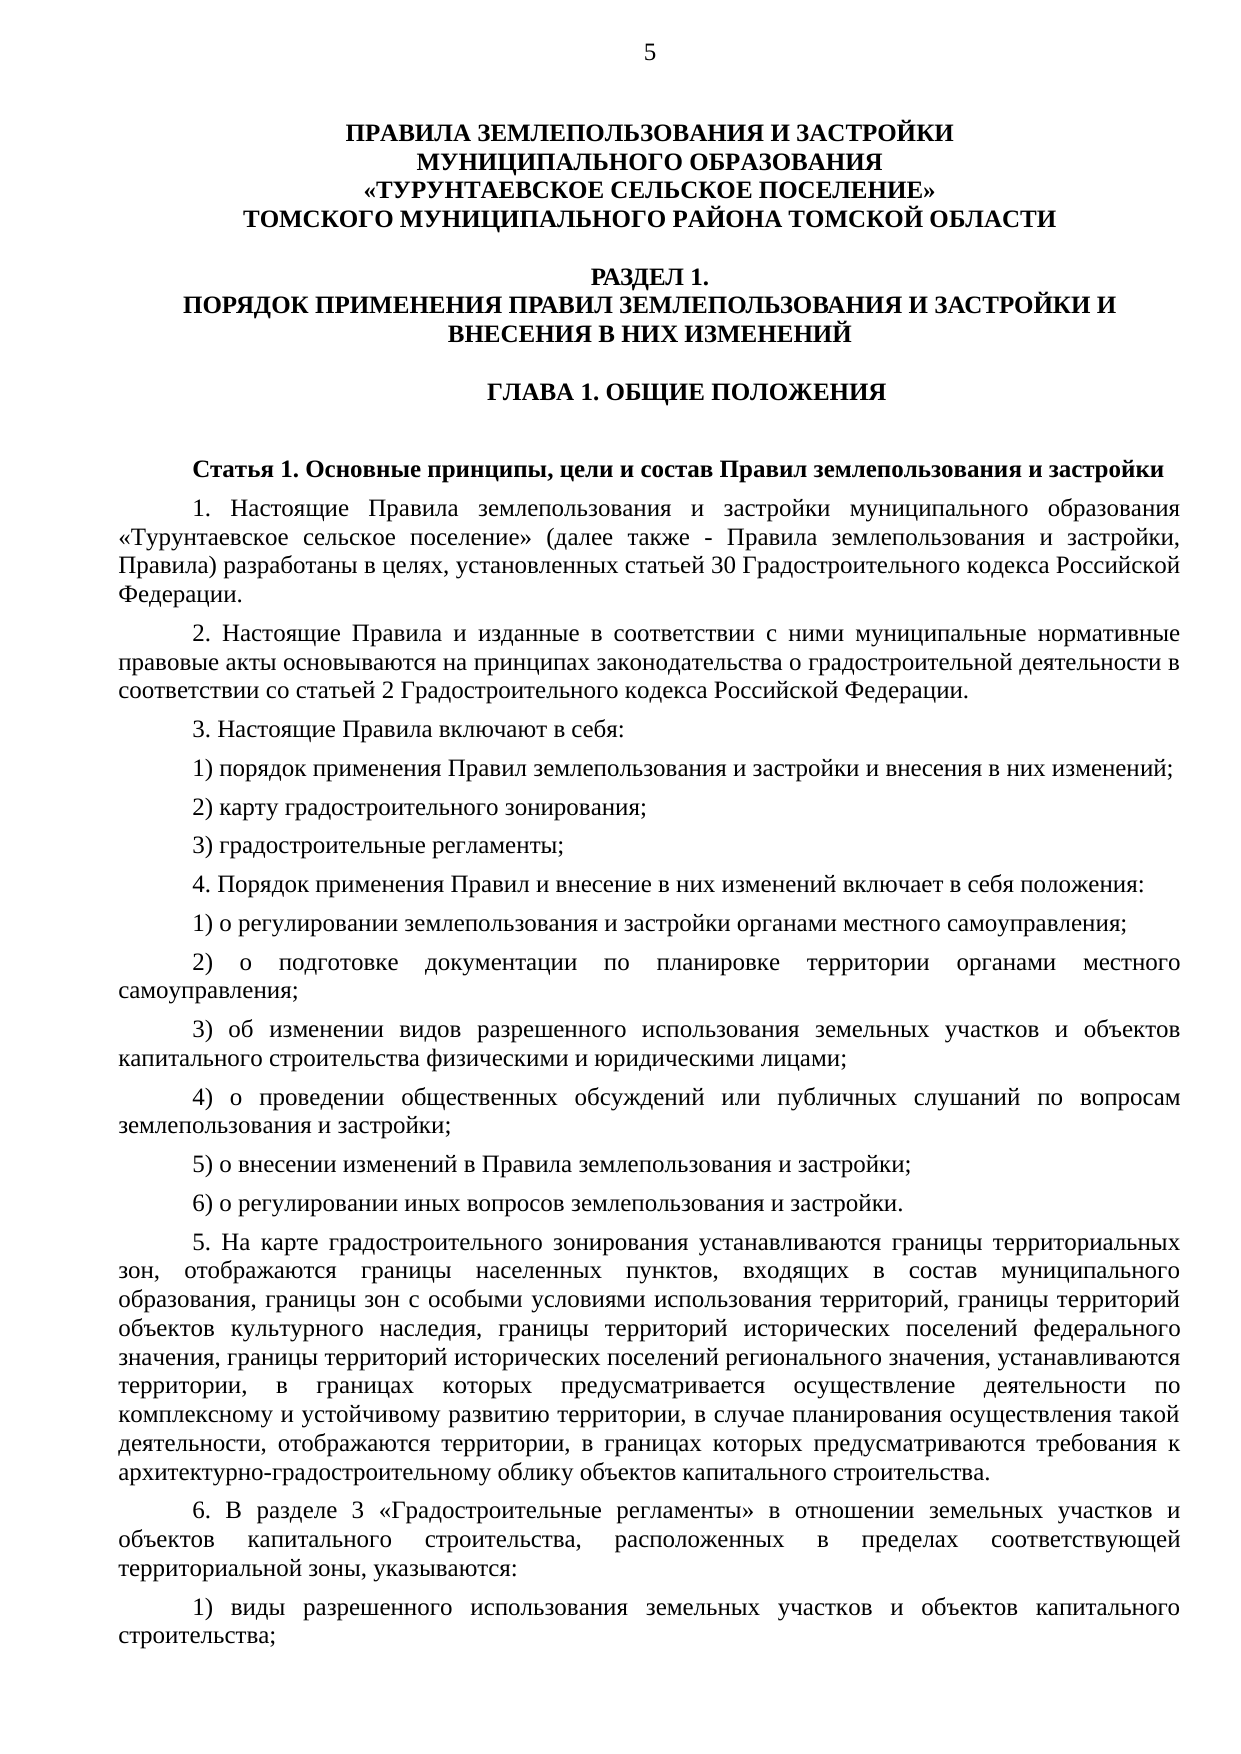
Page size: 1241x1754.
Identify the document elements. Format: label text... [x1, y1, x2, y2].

text 3) об изменении видов разрешенного использования земельных участков и объектов капитального строительства физическими и юридическими лицами; [118, 1014, 1181, 1072]
text 6. В разделе 3 «Градостроительные регламенты» в отношении земельных участков и объектов капитального строительства, расположенных в пределах соответствующей территориальной зоны, указываются: [118, 1496, 1181, 1582]
text 1. Настоящие Правила землепользования и застройки муниципального образования «Турунтаевское сельское поселение» (далее также - Правила землепользования и застройки, Правила) разработаны в целях, установленных статьей 30 Градостроительного кодекса Российской Федерации. [118, 493, 1181, 608]
text 2. Настоящие Правила и изданные в соответствии с ними муниципальные нормативные правовые акты основываются на принципах законодательства о градостроительной деятельности в соответствии со статьей 2 Градостроительного кодекса Российской Федерации. [118, 618, 1181, 704]
text 1) о регулировании землепользования и застройки органами местного самоуправления; [118, 908, 1181, 937]
subtitle ПОРЯДОК ПРИМЕНЕНИЯ ПРАВИЛ ЗЕМЛЕПОЛЬЗОВАНИЯ И ЗАСТРОЙКИ И ВНЕСЕНИЯ В НИХ ИЗМЕНЕНИЙ [118, 291, 1181, 348]
text 1) виды разрешенного использования земельных участков и объектов капитального строительства; [118, 1592, 1181, 1649]
text 3) градостроительные регламенты; [118, 831, 1181, 859]
text 5. На карте градостроительного зонирования устанавливаются границы территориальных зон, отображаются границы населенных пунктов, входящих в состав муниципального образования, границы зон с особыми условиями использования территорий, границы территорий объектов культурного наследия, границы территорий исторических поселений федерального значения, границы территорий исторических поселений регионального значения, устанавливаются территории, в границах которых предусматривается осуществление деятельности по комплексному и устойчивому развитию территории, в случае планирования осуществления такой деятельности, отображаются территории, в границах которых предусматриваются требования к архитектурно-градостроительному облику объектов капитального строительства. [118, 1227, 1181, 1486]
text муниципального образования [118, 147, 1181, 176]
text 5) о внесении изменений в Правила землепользования и застройки; [118, 1149, 1181, 1178]
text 2) карту градостроительного зонирования; [118, 792, 1181, 821]
subtitle РАЗДЕЛ 1. [118, 262, 1181, 291]
text 6) о регулировании иных вопросов землепользования и застройки. [118, 1188, 1181, 1217]
text «ТУРУНТАЕВСКОЕ сельское поселение» [118, 176, 1181, 204]
subtitle Статья 1. Основные принципы, цели и состав Правил землепользования и застройки [118, 454, 1181, 483]
subtitle ГЛАВА 1. ОБЩИЕ ПОЛОЖЕНИЯ [118, 377, 1181, 406]
text 2) о подготовке документации по планировке территории органами местного самоуправления; [118, 947, 1181, 1004]
text 4. Порядок применения Правил и внесение в них изменений включает в себя положения: [118, 869, 1181, 898]
text Правила землепользования и застройки [118, 118, 1181, 147]
text 1) порядок применения Правил землепользования и застройки и внесения в них изменений; [118, 753, 1181, 782]
text Томского муниципального района Томской области [118, 204, 1181, 233]
text 4) о проведении общественных обсуждений или публичных слушаний по вопросам землепользования и застройки; [118, 1082, 1181, 1139]
text 3. Настоящие Правила включают в себя: [118, 714, 1181, 743]
